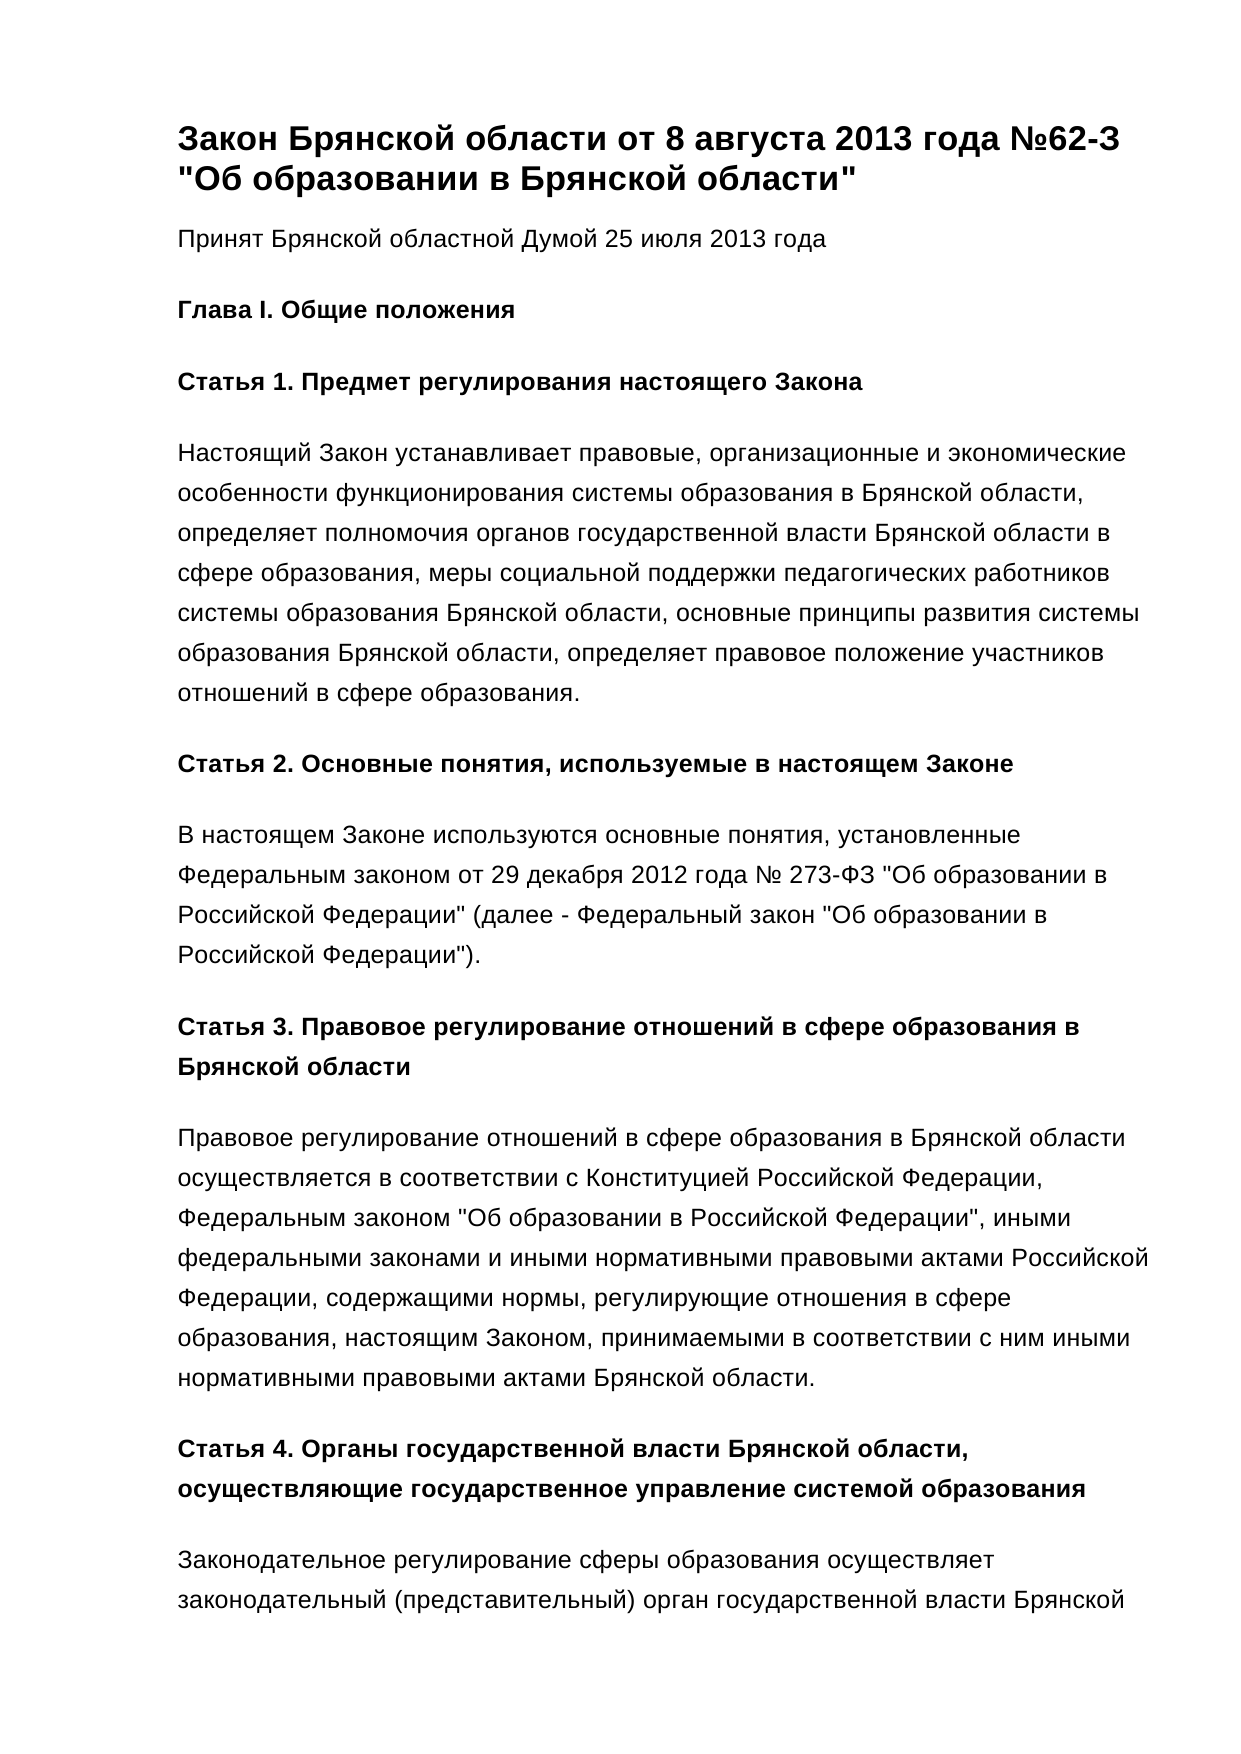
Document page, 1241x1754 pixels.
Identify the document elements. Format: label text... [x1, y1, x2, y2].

subtitle Закон Брянской области от 8 августа 2013 года №62-З "Об образовании в Брянской области" [177, 118, 1152, 197]
text В настоящем Законе используются основные понятия, установленные Федеральным законом от 29 декабря 2012 года № 273-ФЗ "Об образовании в Российской Федерации" (далее - Федеральный закон "Об образовании в Российской Федерации"). [177, 809, 1152, 969]
text Правовое регулирование отношений в сфере образования в Брянской области осуществляется в соответствии с Конституцией Российской Федерации, Федеральным законом "Об образовании в Российской Федерации", иными федеральными законами и иными нормативными правовыми актами Российской Федерации, содержащими нормы, регулирующие отношения в сфере образования, настоящим Законом, принимаемыми в соответствии с ним иными нормативными правовыми актами Брянской области. [177, 1112, 1152, 1392]
text Статья 1. Предмет регулирования настоящего Закона [177, 355, 1152, 395]
text Глава I. Общие положения [177, 284, 1152, 324]
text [177, 1534, 1152, 1614]
text Статья 2. Основные понятия, используемые в настоящем Законе [177, 738, 1152, 778]
text Статья 3. Правовое регулирование отношений в сфере образования в Брянской области [177, 1000, 1152, 1080]
text Статья 4. Органы государственной власти Брянской области, осуществляющие государственное управление системой образования [177, 1423, 1152, 1503]
text Настоящий Закон устанавливает правовые, организационные и экономические особенности функционирования системы образования в Брянской области, определяет полномочия органов государственной власти Брянской области в сфере образования, меры социальной поддержки педагогических работников системы образования Брянской области, основные принципы развития системы образования Брянской области, определяет правовое положение участников отношений в сфере образования. [177, 427, 1152, 707]
text Принят Брянской областной Думой 25 июля 2013 года [177, 213, 1152, 253]
